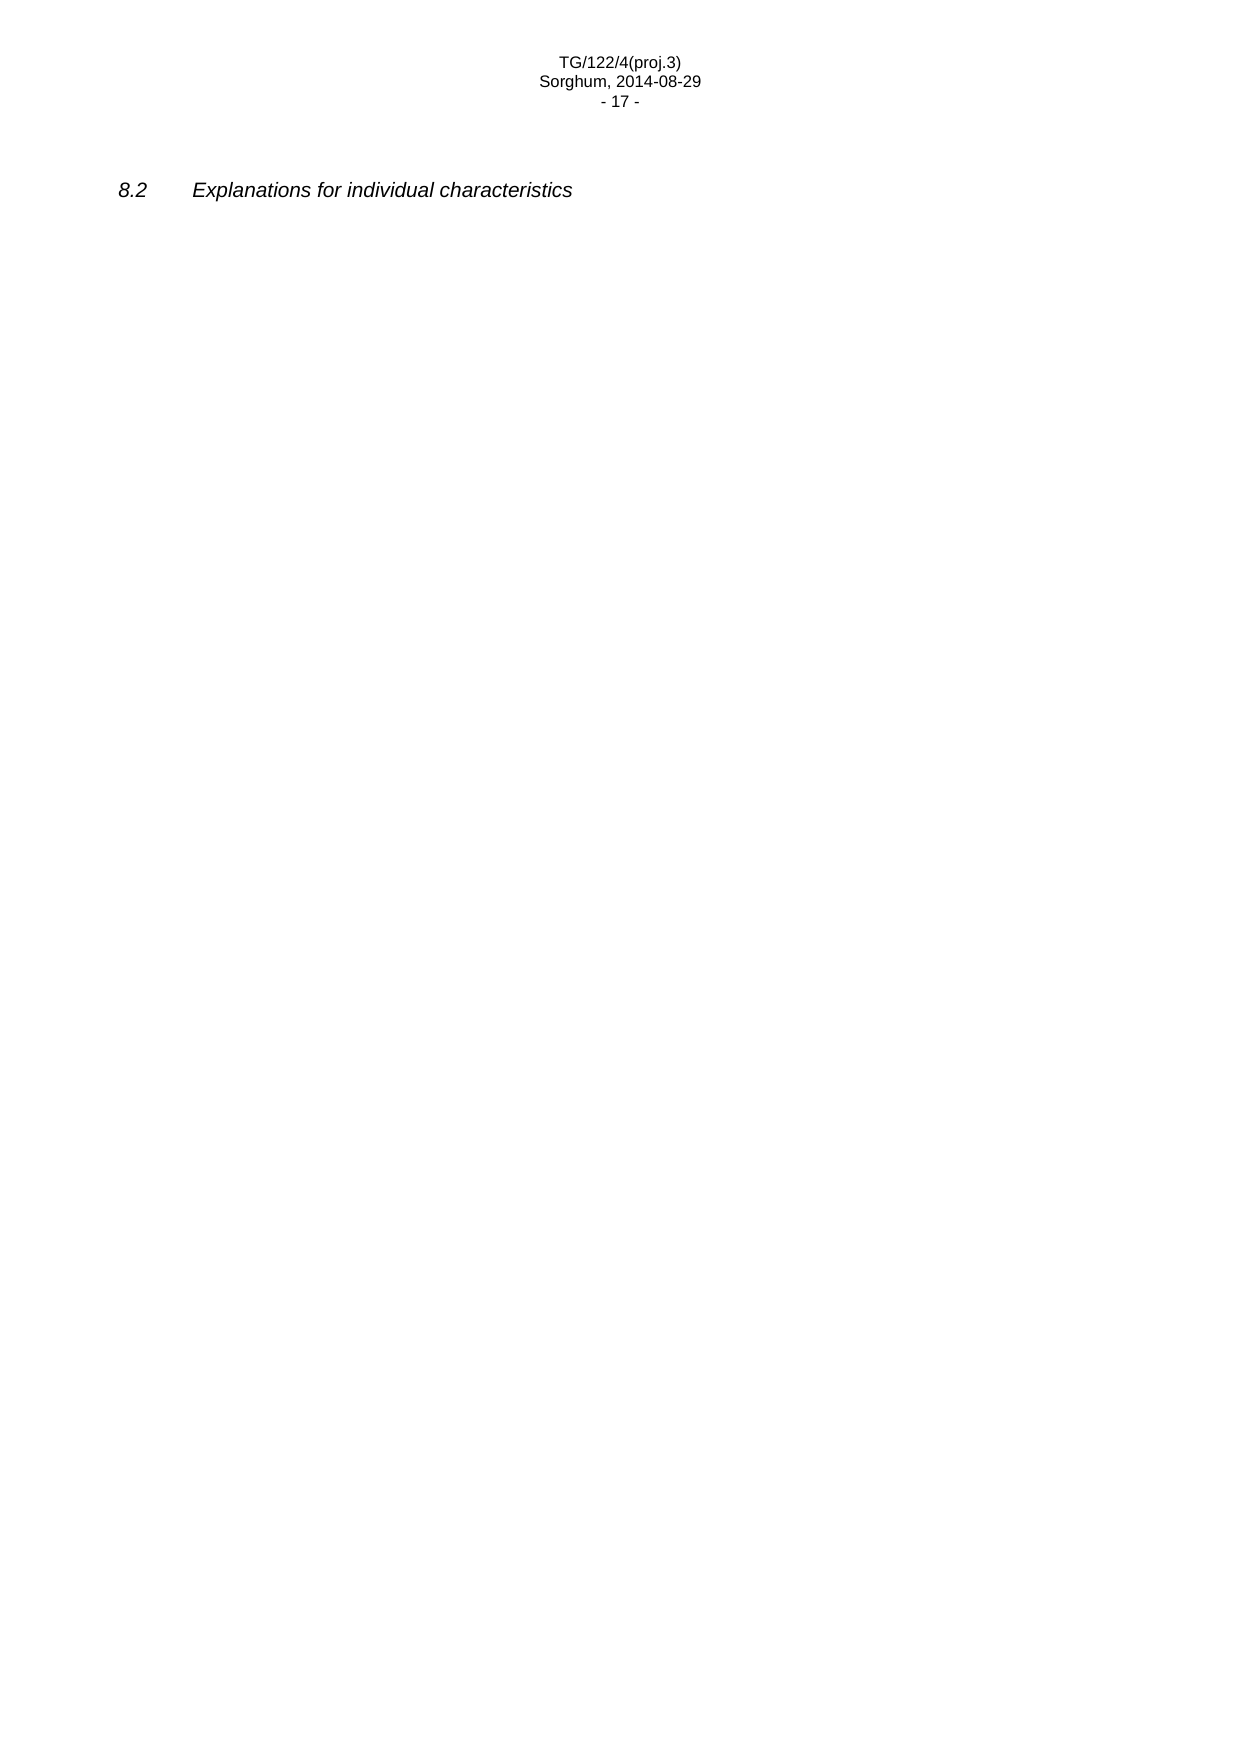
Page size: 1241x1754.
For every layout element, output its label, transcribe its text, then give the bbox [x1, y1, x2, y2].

subtitle 8.2 Explanations for individual characteristics [118, 178, 1122, 202]
